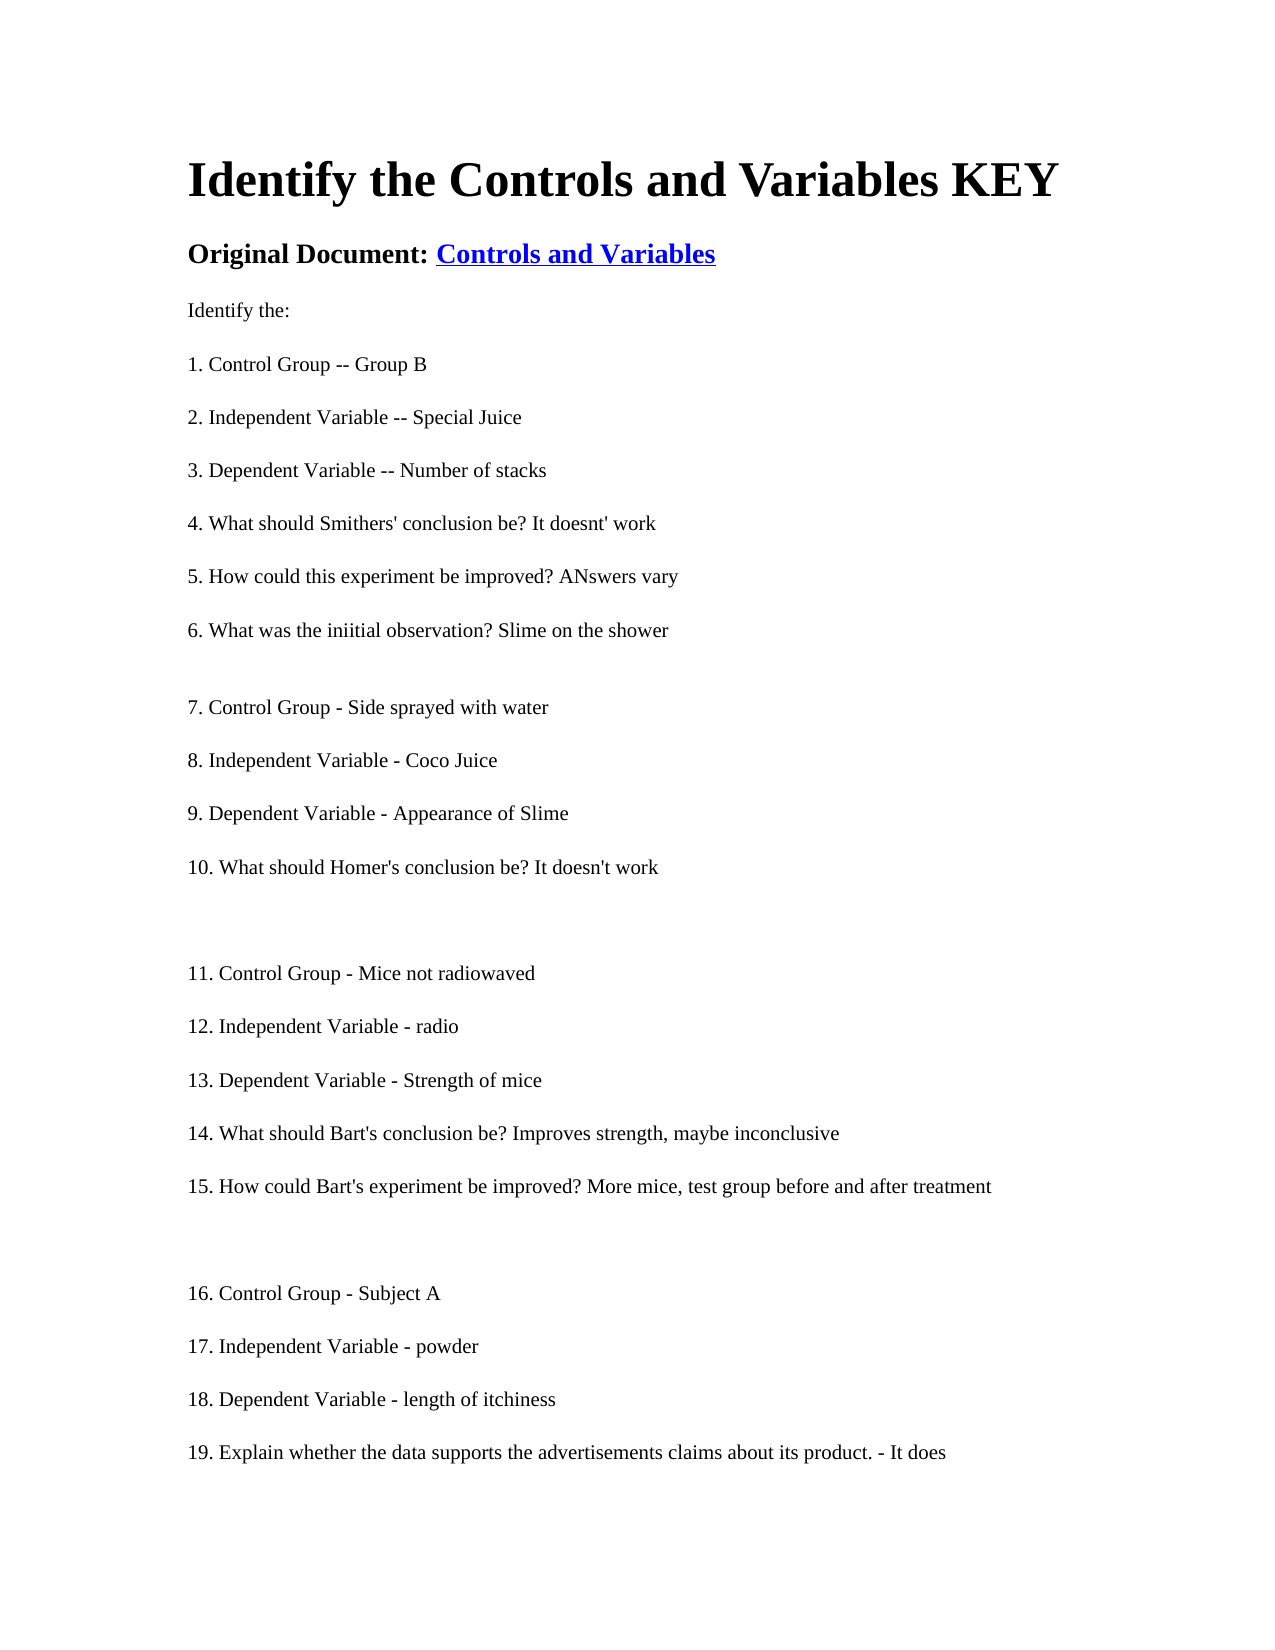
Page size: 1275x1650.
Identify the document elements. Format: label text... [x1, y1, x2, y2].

text 3. Dependent Variable -- Number of stacks [187, 458, 1087, 482]
text 18. Dependent Variable - length of itchiness [187, 1387, 1087, 1411]
text Original Document: Controls and Variables [187, 237, 1087, 269]
text 10. What should Homer's conclusion be? It doesn't work [187, 854, 1087, 879]
text 9. Dependent Variable - Appearance of Slime [187, 801, 1087, 825]
text 12. Independent Variable - radio [187, 1014, 1087, 1038]
text 13. Dependent Variable - Strength of mice [187, 1067, 1087, 1092]
text 6. What was the iniitial observation? Slime on the shower [187, 618, 1087, 642]
text 14. What should Bart's conclusion be? Improves strength, maybe inconclusive [187, 1121, 1087, 1145]
text 1. Control Group -- Group B [187, 351, 1087, 376]
text 8. Independent Variable - Coco Juice [187, 748, 1087, 772]
text 7. Control Group - Side sprayed with water [187, 671, 1087, 719]
text 17. Independent Variable - powder [187, 1334, 1087, 1358]
text Identify the: [187, 298, 1087, 322]
text 15. How could Bart's experiment be improved? More mice, test group before and after treatment [187, 1174, 1087, 1198]
text 5. How could this experiment be improved? ANswers vary [187, 564, 1087, 588]
text 2. Independent Variable -- Special Juice [187, 405, 1087, 429]
text Identify the Controls and Variables KEY [187, 150, 1087, 207]
text 4. What should Smithers' conclusion be? It doesnt' work [187, 511, 1087, 535]
text 11. Control Group - Mice not radiowaved [187, 961, 1087, 985]
text 16. Control Group - Subject A [187, 1280, 1087, 1304]
text 19. Explain whether the data supports the advertisements claims about its product. - It does [187, 1440, 1087, 1464]
